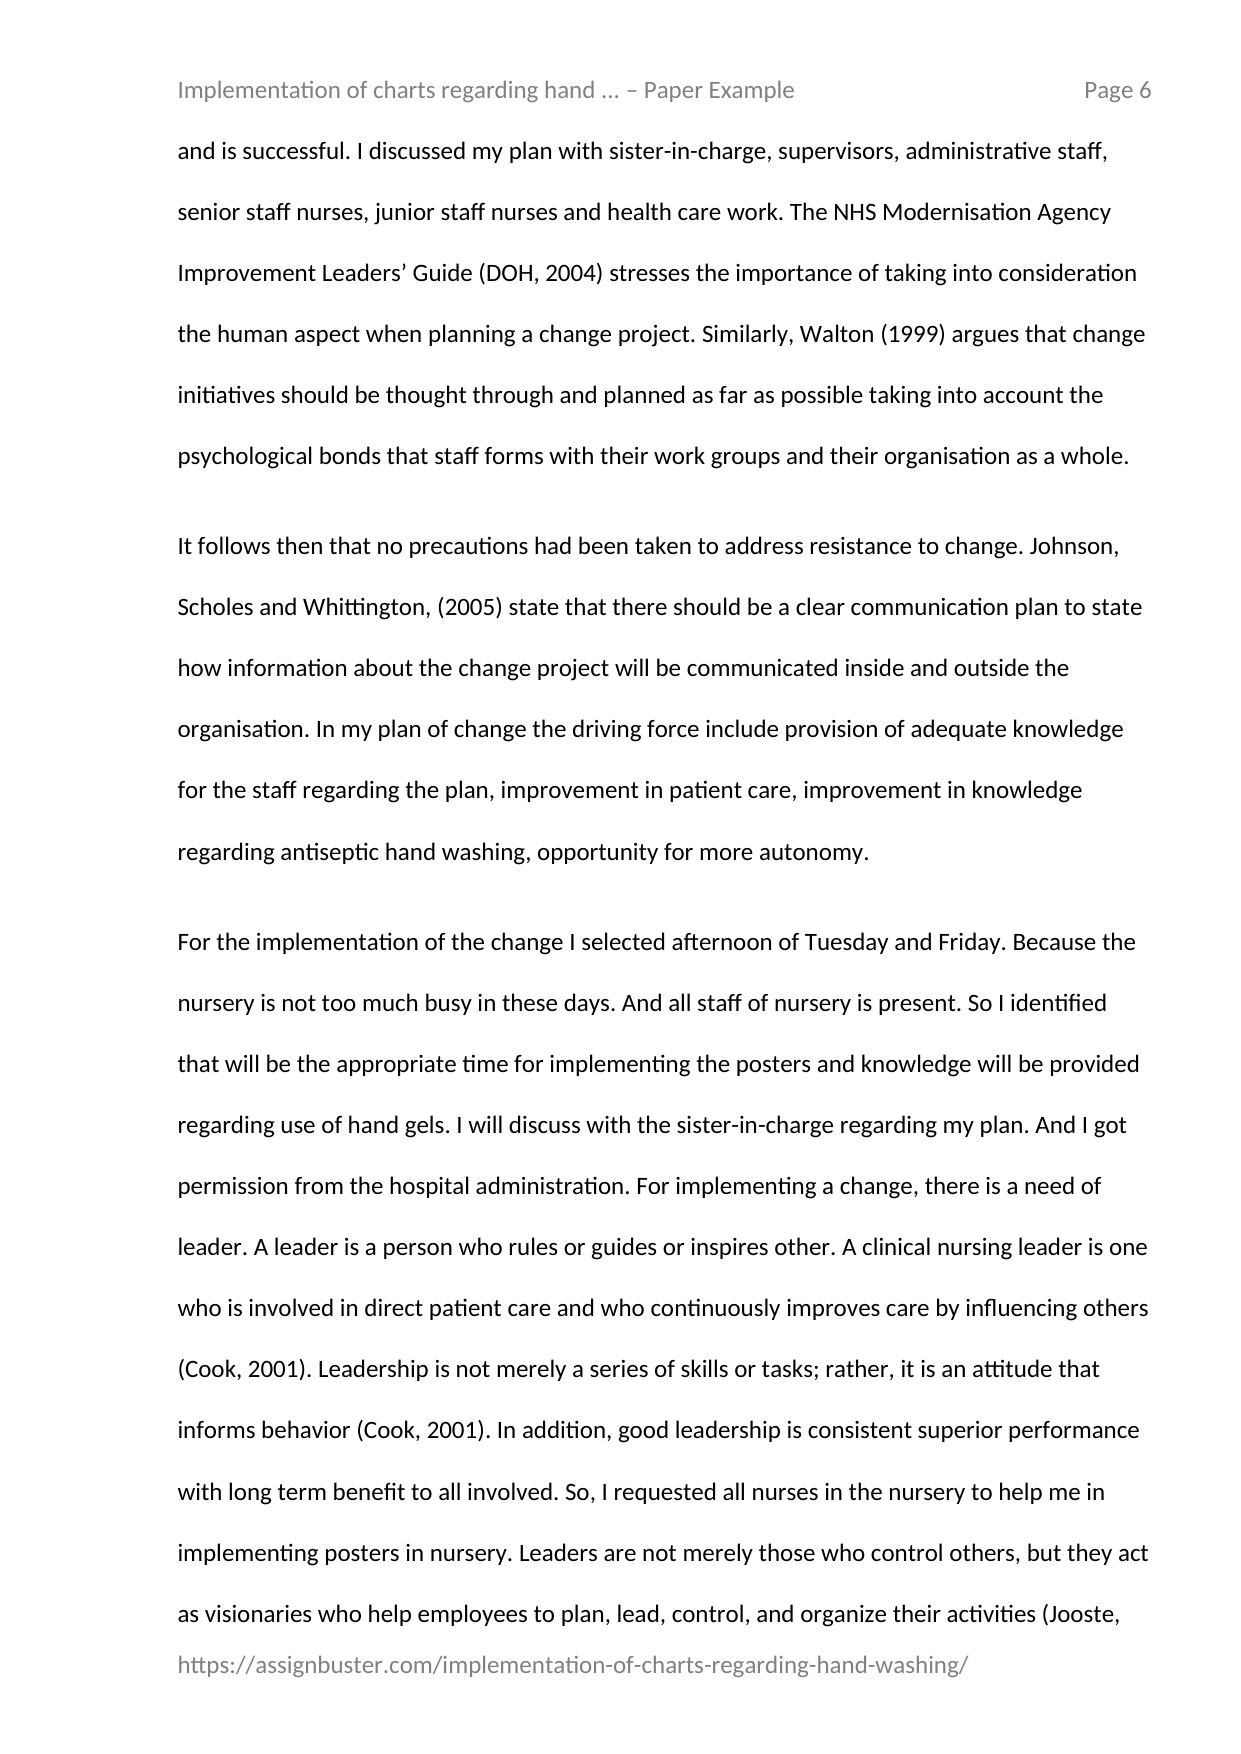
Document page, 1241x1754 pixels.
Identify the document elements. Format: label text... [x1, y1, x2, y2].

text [177, 135, 1152, 471]
text It follows then that no precautions had been taken to address resistance to change. Johnson, Scholes and Whittington, (2005) state that there should be a clear communication plan to state how information about the change project will be communicated inside and outside the organisation. In my plan of change the driving force include provision of adequate knowledge for the staff regarding the plan, improvement in patient care, improvement in knowledge regarding antiseptic hand washing, opportunity for more autonomy. [177, 531, 1152, 866]
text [177, 926, 1152, 1628]
